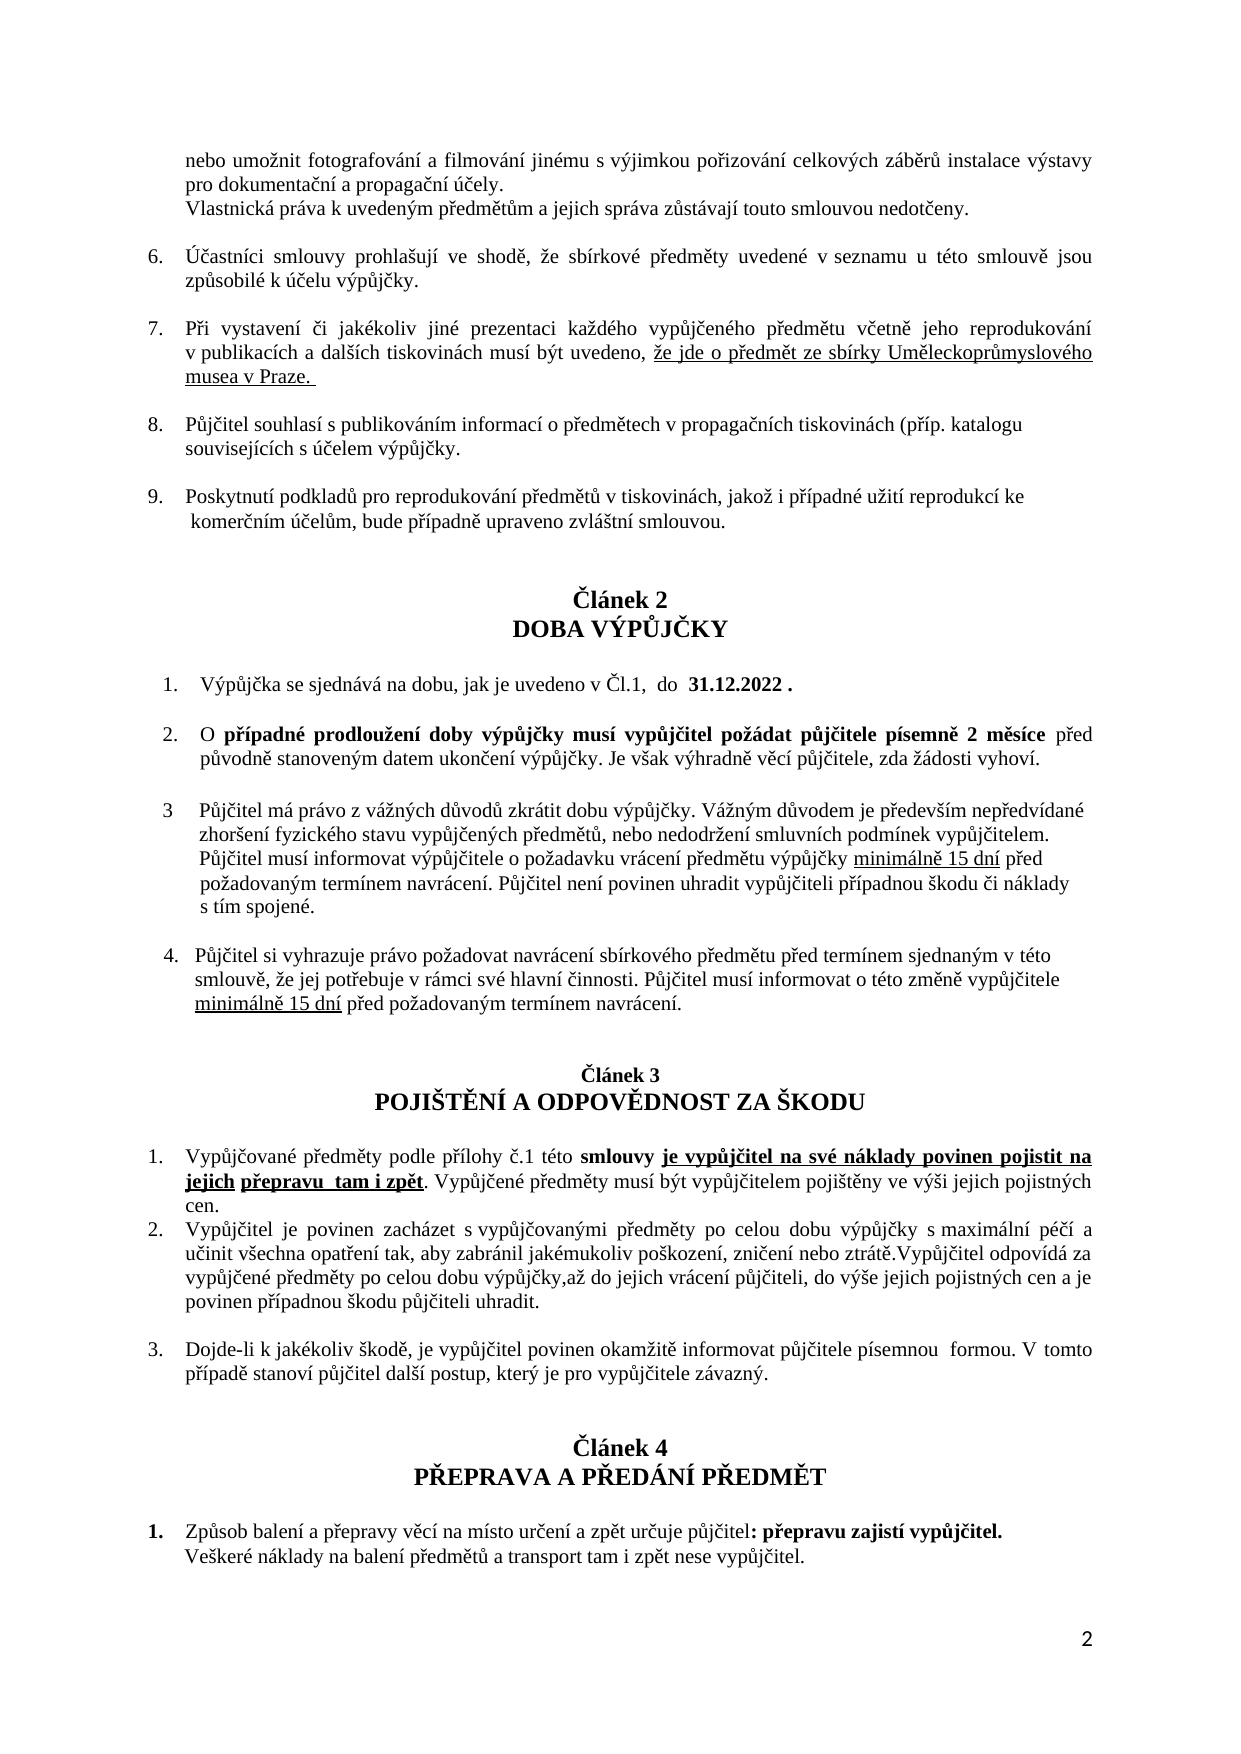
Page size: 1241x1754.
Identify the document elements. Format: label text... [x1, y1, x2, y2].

text Půjčitel musí informovat výpůjčitele o požadavku vrácení předmětu výpůjčky minimálně 15 dní před [162, 846, 1093, 870]
text požadovaným termínem navrácení. Půjčitel není povinen uhradit vypůjčiteli případnou škodu či náklady [148, 870, 1093, 894]
list Při vystavení či jakékoliv jiné prezentaci každého vypůjčeného předmětu včetně jeho reprodukování v publikacích a dalších tiskovinách musí být uvedeno, že jde o předmět ze sbírky Uměleckoprůmyslového musea v Praze. [148, 316, 1093, 388]
text Článek 4 [148, 1433, 1093, 1462]
list souvisejících s účelem výpůjčky. [185, 436, 1093, 460]
text DOBA VÝPŮJČKY [148, 614, 1093, 643]
list Vypůjčitel je povinen zacházet s vypůjčovanými předměty po celou dobu výpůjčky s maximální péčí a učinit všechna opatření tak, aby zabránil jakémukoliv poškození, zničení nebo ztrátě.Vypůjčitel odpovídá za vypůjčené předměty po celou dobu výpůjčky,až do jejich vrácení půjčiteli, do výše jejich pojistných cen a je povinen případnou škodu půjčiteli uhradit. [148, 1217, 1093, 1313]
list komerčním účelům, bude případně upraveno zvláštní smlouvou. [185, 508, 1093, 533]
text Článek 3 [148, 1063, 1093, 1087]
text smlouvě, že jej potřebuje v rámci své hlavní činnosti. Půjčitel musí informovat o této změně vypůjčitele [148, 967, 1093, 991]
list Dojde-li k jakékoliv škodě, je vypůjčitel povinen okamžitě informovat půjčitele písemnou formou. V tomto případě stanoví půjčitel další postup, který je pro vypůjčitele závazný. [148, 1337, 1093, 1385]
text POJIŠTĚNÍ A ODPOVĚDNOST ZA ŠKODU [148, 1087, 1093, 1116]
text Vlastnická práva k uvedeným předmětům a jejich správa zůstávají touto smlouvou nedotčeny. [185, 196, 1093, 220]
list O případné prodloužení doby výpůjčky musí vypůjčitel požádat půjčitele písemně 2 měsíce před původně stanoveným datem ukončení výpůjčky. Je však výhradně věcí půjčitele, zda žádosti vyhoví. [162, 722, 1093, 770]
list Poskytnutí podkladů pro reprodukování předmětů v tiskovinách, jakož i případné užití reprodukcí ke [148, 484, 1093, 508]
list Výpůjčka se sjednává na dobu, jak je uvedeno v Čl.1, do 31.12.2022 . [162, 672, 1093, 696]
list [148, 148, 1093, 196]
list Půjčitel souhlasí s publikováním informací o předmětech v propagačních tiskovinách (příp. katalogu [148, 412, 1093, 436]
text PŘEPRAVA A PŘEDÁNÍ PŘEDMĚT [148, 1462, 1093, 1491]
text zhoršení fyzického stavu vypůjčených předmětů, nebo nedodržení smluvních podmínek vypůjčitelem. [162, 822, 1093, 846]
list Způsob balení a přepravy věcí na místo určení a zpět určuje půjčitel: přepravu zajistí vypůjčitel. [148, 1519, 1093, 1543]
text minimálně 15 dní před požadovaným termínem navrácení. [148, 991, 1093, 1015]
text Článek 2 [148, 585, 1093, 614]
text Veškeré náklady na balení předmětů a transport tam i zpět nese vypůjčitel. [148, 1543, 1093, 1568]
list Vypůjčované předměty podle přílohy č.1 této smlouvy je vypůjčitel na své náklady povinen pojistit na jejich přepravu tam i zpět. Vypůjčené předměty musí být vypůjčitelem pojištěny ve výši jejich pojistných cen. [148, 1144, 1093, 1217]
text 4. Půjčitel si vyhrazuje právo požadovat navrácení sbírkového předmětu před termínem sjednaným v této [148, 943, 1093, 967]
text s tím spojené. [148, 894, 1093, 918]
list Účastníci smlouvy prohlašují ve shodě, že sbírkové předměty uvedené v seznamu u této smlouvě jsou způsobilé k účelu výpůjčky. [148, 244, 1093, 292]
text 3 Půjčitel má právo z vážných důvodů zkrátit dobu výpůjčky. Vážným důvodem je především nepředvídané [162, 798, 1093, 822]
